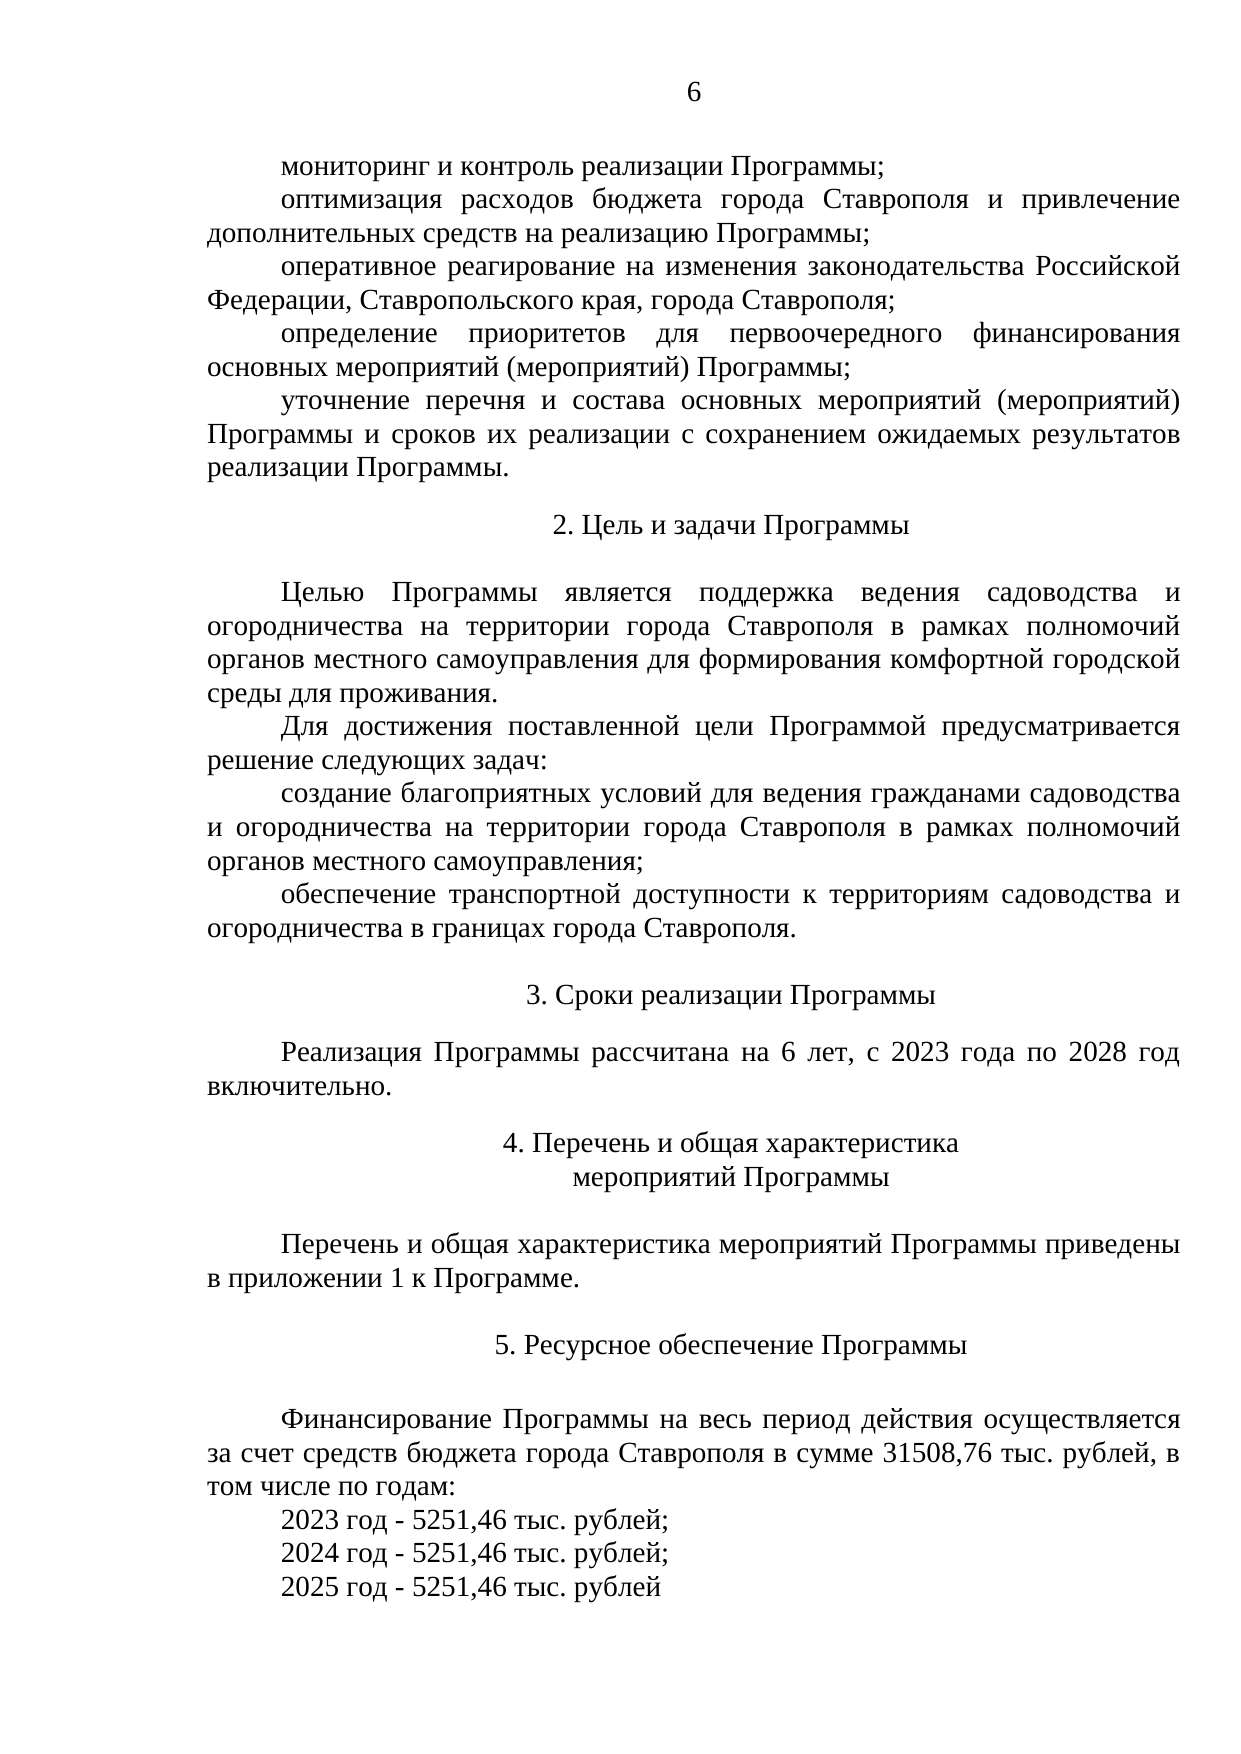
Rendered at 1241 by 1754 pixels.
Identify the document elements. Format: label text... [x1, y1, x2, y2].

text обеспечение транспортной доступности к территориям садоводства и огородничества в границах города Ставрополя. [207, 876, 1181, 943]
text определение приоритетов для первоочередного финансирования основных мероприятий (мероприятий) Программы; [207, 315, 1181, 382]
text 4. Перечень и общая характеристика [207, 1126, 1181, 1159]
text 2025 год - 5251,46 тыс. рублей [207, 1569, 1181, 1602]
text 2. Цель и задачи Программы [207, 507, 1181, 541]
text Целью Программы является поддержка ведения садоводства и огородничества на территории города Ставрополя в рамках полномочий органов местного самоуправления для формирования комфортной городской среды для проживания. [207, 574, 1181, 708]
text 5. Ресурсное обеспечение Программы [207, 1327, 1181, 1360]
text мониторинг и контроль реализации Программы; [207, 148, 1181, 181]
text мероприятий Программы [207, 1159, 1181, 1193]
text 2024 год - 5251,46 тыс. рублей; [207, 1535, 1181, 1569]
text 3. Сроки реализации Программы [207, 977, 1181, 1010]
text создание благоприятных условий для ведения гражданами садоводства и огородничества на территории города Ставрополя в рамках полномочий органов местного самоуправления; [207, 776, 1181, 876]
text оптимизация расходов бюджета города Ставрополя и привлечение дополнительных средств на реализацию Программы; [207, 181, 1181, 248]
text Финансирование Программы на весь период действия осуществляется за счет средств бюджета города Ставрополя в сумме 31508,76 тыс. рублей, в том числе по годам: [207, 1401, 1181, 1502]
text Перечень и общая характеристика мероприятий Программы приведены в приложении 1 к Программе. [207, 1226, 1181, 1293]
text уточнение перечня и состава основных мероприятий (мероприятий) Программы и сроков их реализации с сохранением ожидаемых результатов реализации Программы. [207, 382, 1181, 483]
text Реализация Программы рассчитана на 6 лет, с 2023 года по 2028 год включительно. [207, 1034, 1181, 1101]
text Для достижения поставленной цели Программой предусматривается решение следующих задач: [207, 708, 1181, 776]
text оперативное реагирование на изменения законодательства Российской Федерации, Ставропольского края, города Ставрополя; [207, 248, 1181, 315]
text 2023 год - 5251,46 тыс. рублей; [207, 1502, 1181, 1535]
